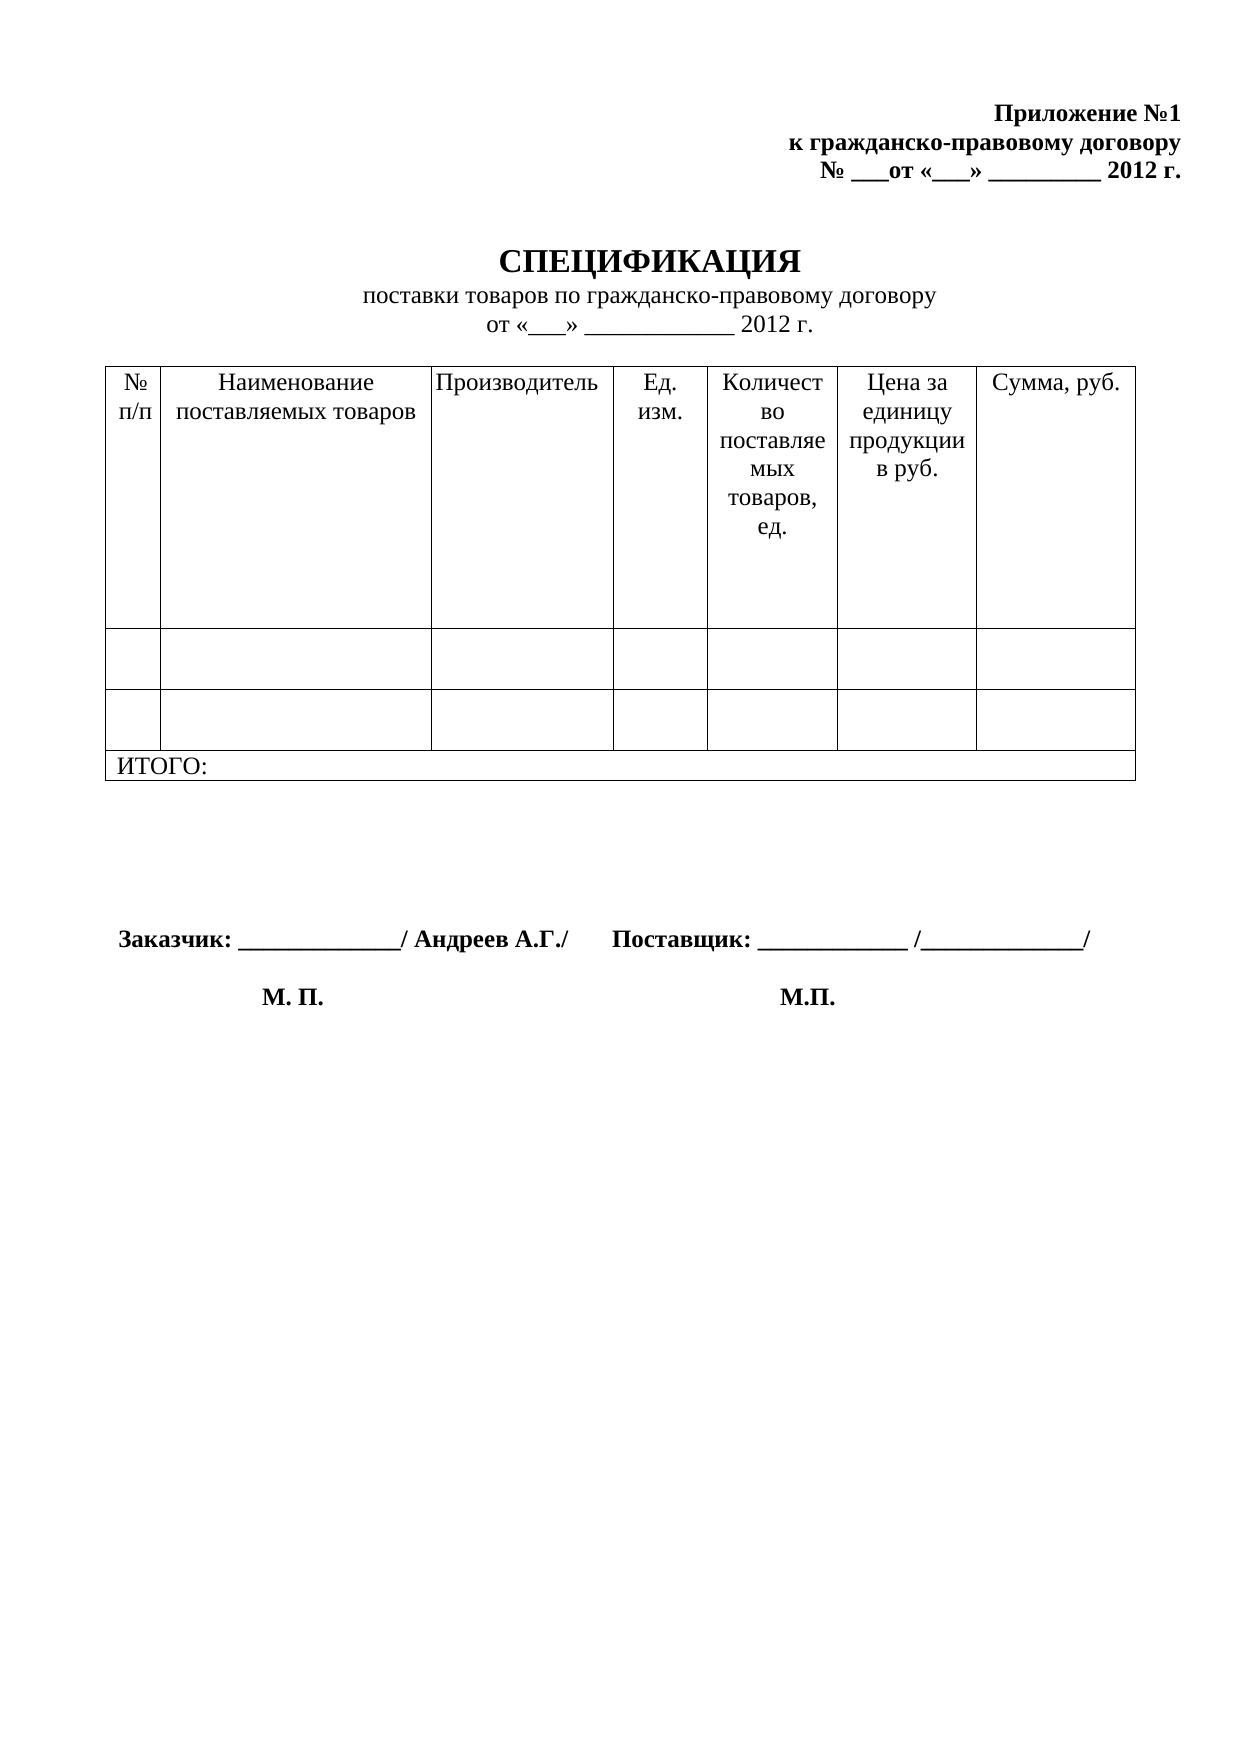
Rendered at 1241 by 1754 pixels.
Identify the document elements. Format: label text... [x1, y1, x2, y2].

text от «___» ____________ . [118, 309, 1181, 337]
subtitle СПЕЦИФИКАЦИЯ [118, 242, 1181, 280]
text Приложение №1 [118, 98, 1181, 127]
table_header Количество поставляемых товаров, ед. [708, 367, 837, 628]
table_header Ед. изм. [614, 367, 707, 628]
table_header № п/п [106, 367, 160, 628]
text Заказчик: _____________/ Андреев А.Г./ Поставщик: ____________ /_____________/ [118, 924, 1181, 953]
table_cell ИТОГО: [106, 751, 1135, 780]
table_header Сумма, руб. [977, 367, 1135, 628]
table_cell [432, 629, 613, 689]
table_cell [838, 629, 976, 689]
text М. П. М.П. [118, 982, 1181, 1011]
text к гражданско-правовому договору [118, 127, 1181, 155]
table_cell [614, 629, 707, 689]
table_cell [106, 690, 160, 750]
table_header Цена за единицу продукции в руб. [838, 367, 976, 628]
table_cell [708, 690, 837, 750]
table_cell [161, 629, 431, 689]
table_header Производитель [432, 367, 613, 628]
table_cell [977, 690, 1135, 750]
table_cell [106, 629, 160, 689]
table_cell [708, 629, 837, 689]
table_cell [432, 690, 613, 750]
table_cell [977, 629, 1135, 689]
text № ___от «___» _________ . [118, 155, 1181, 184]
text поставки товаров по гражданско-правовому договору [118, 280, 1181, 309]
table_cell [161, 690, 431, 750]
table_header Наименование поставляемых товаров [161, 367, 431, 628]
table_cell [614, 690, 707, 750]
table_cell [838, 690, 976, 750]
